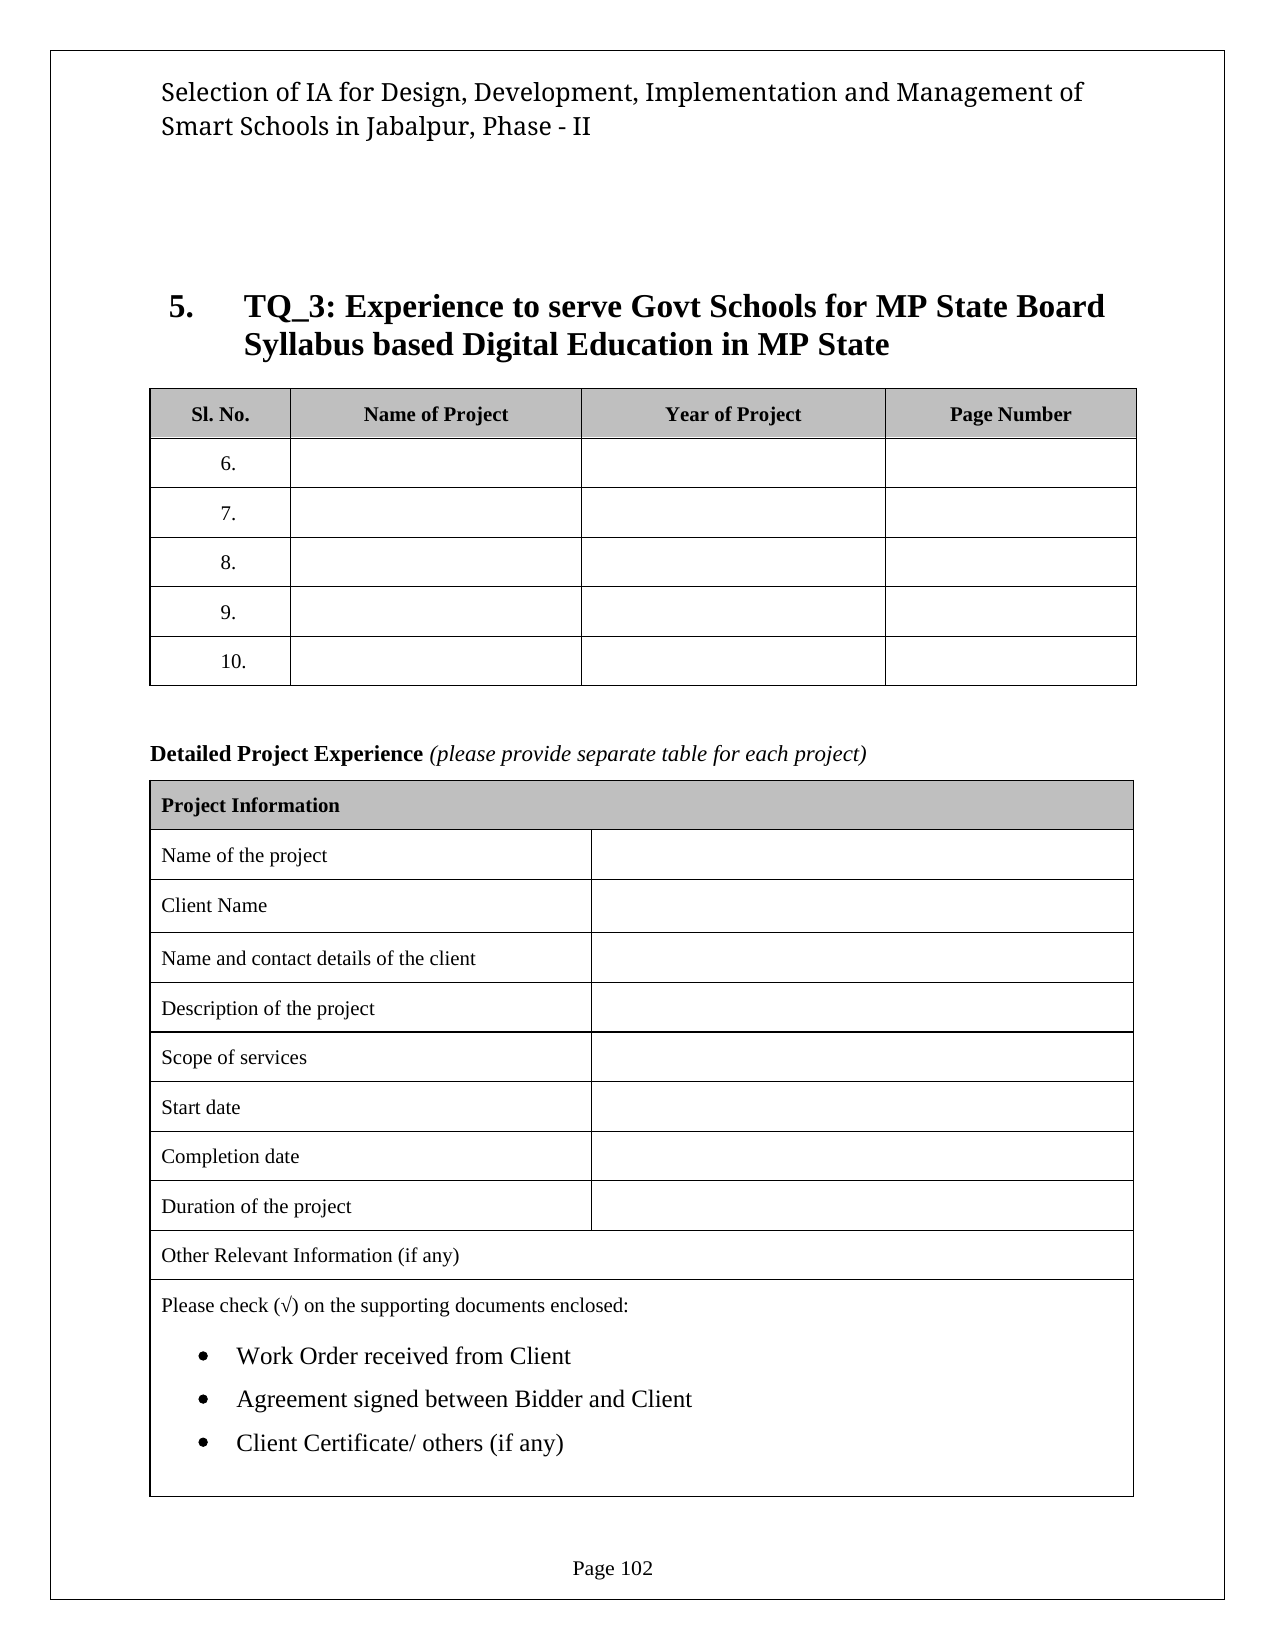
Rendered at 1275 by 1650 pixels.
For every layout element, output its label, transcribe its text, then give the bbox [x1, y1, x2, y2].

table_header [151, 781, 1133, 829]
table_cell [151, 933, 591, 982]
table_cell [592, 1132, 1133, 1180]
subtitle TQ_3: Experience to serve Govt Schools for MP State Board Syllabus based Digital Education in MP State [169, 286, 1153, 363]
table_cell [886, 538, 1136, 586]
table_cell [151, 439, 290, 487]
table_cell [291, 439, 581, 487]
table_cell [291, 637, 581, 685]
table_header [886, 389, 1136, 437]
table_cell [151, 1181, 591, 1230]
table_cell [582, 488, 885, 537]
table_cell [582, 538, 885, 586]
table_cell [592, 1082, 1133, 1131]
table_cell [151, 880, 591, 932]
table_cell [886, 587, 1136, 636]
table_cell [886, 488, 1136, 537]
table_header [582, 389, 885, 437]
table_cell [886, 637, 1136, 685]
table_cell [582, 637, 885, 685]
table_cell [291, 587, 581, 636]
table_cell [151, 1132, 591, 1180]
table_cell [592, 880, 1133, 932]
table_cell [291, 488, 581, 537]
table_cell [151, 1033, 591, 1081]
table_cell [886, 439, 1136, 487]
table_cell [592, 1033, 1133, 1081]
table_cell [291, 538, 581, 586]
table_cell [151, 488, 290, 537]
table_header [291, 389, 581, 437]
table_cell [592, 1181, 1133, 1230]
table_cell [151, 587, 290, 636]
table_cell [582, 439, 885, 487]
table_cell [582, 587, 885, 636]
text Detailed Project Experience (please provide separate table for each project) [150, 740, 1153, 767]
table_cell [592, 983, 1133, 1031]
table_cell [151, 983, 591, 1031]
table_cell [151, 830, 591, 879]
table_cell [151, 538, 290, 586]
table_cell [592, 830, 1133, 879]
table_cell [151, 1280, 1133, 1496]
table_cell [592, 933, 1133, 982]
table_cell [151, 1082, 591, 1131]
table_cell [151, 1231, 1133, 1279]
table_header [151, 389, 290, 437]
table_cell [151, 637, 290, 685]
